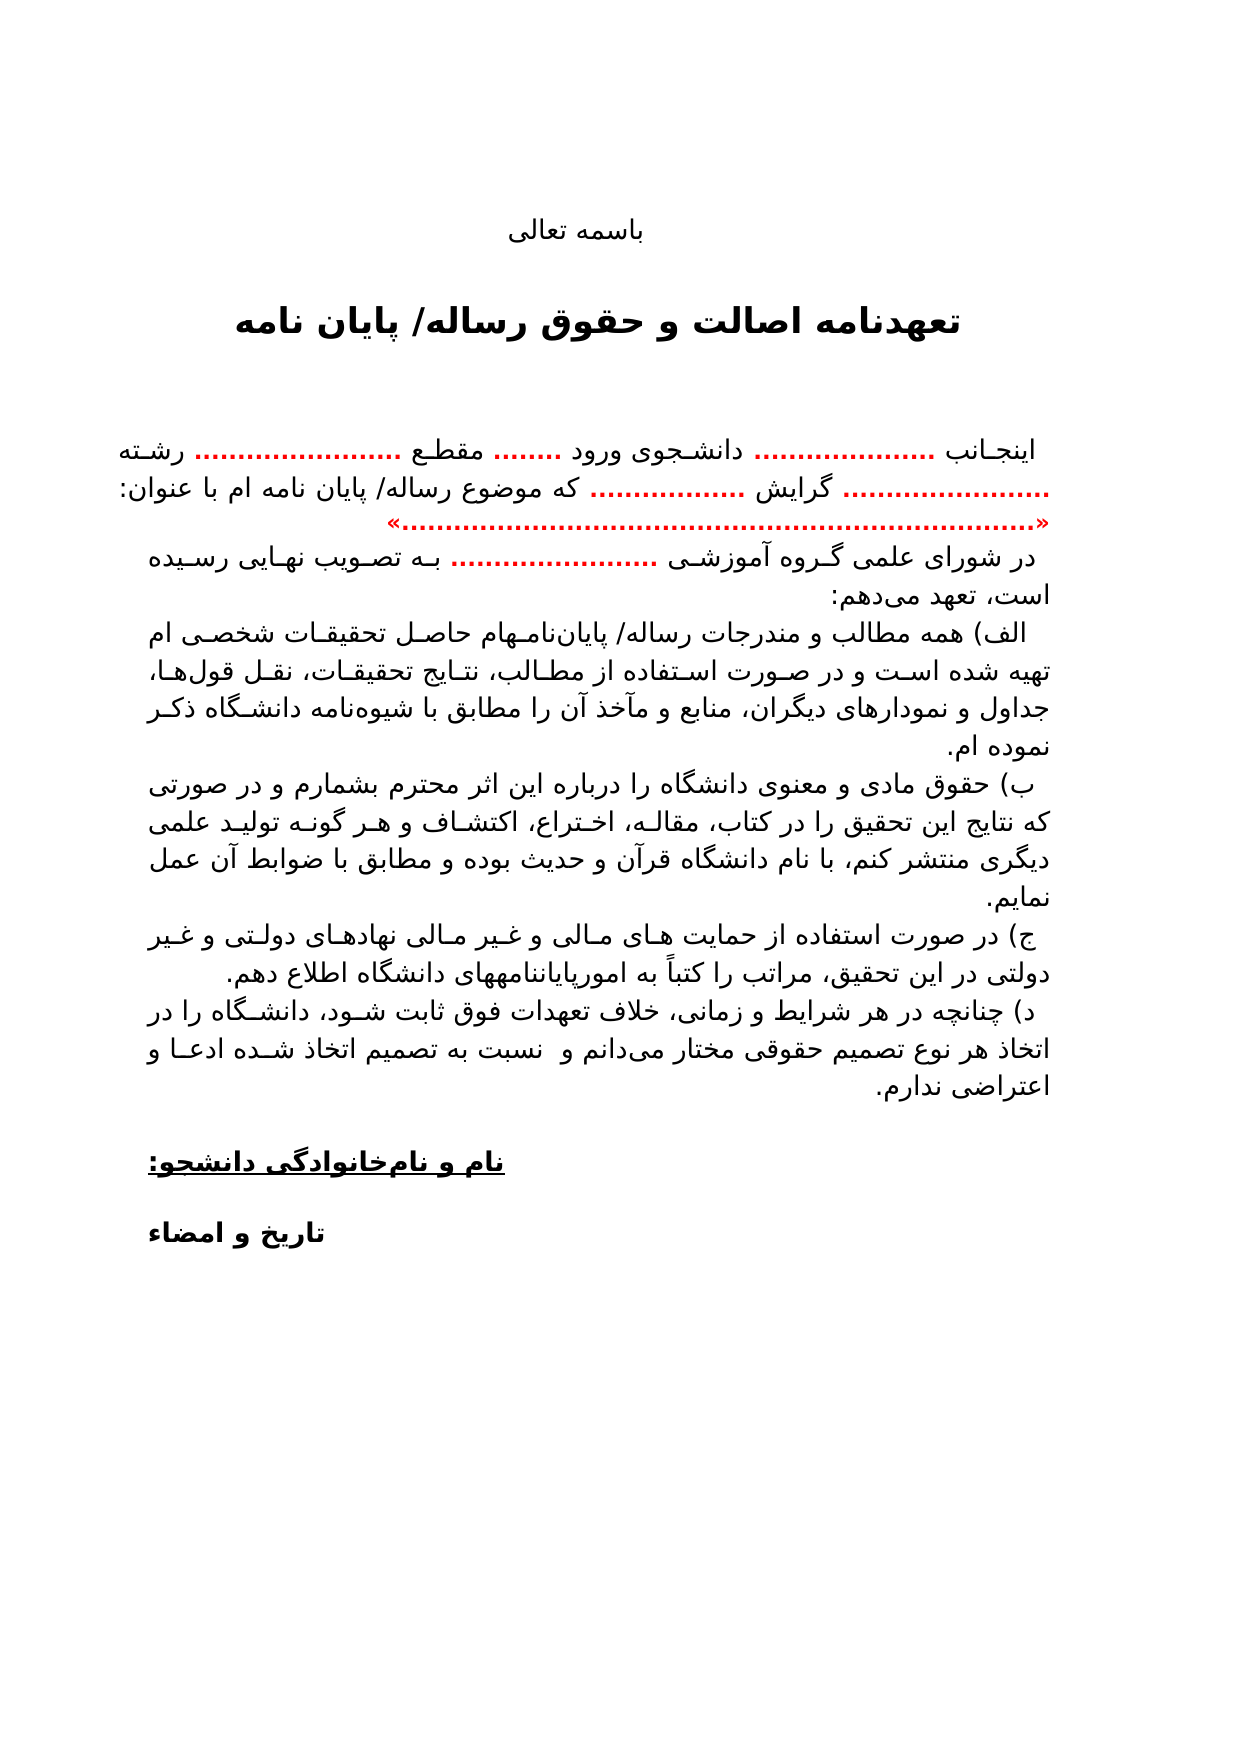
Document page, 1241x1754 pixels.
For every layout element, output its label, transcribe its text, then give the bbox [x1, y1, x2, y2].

text تاریخ و امضاء [148, 1217, 1051, 1249]
text ب) حقوق مادی و معنوی دانشگاه را درباره این اثر محترم بشمارم و در صورتی كه نتایج این تحقیق را در كتاب، مقاله، اختراع، اكتشاف و هر گونه تولید علمی دیگری منتشر کنم، با نام دانشگاه قرآن و حدیث بوده و مطابق با ضوابط آن عمل نمایم. [148, 768, 1051, 913]
text در شورای علمی گروه آموزشی ........................ به تصویب نهایی رسیده است، تعهد می‌دهم: [148, 541, 1051, 611]
text د) چنانچه در هر شرایط و زمانی، خلاف تعهدات فوق ثابت شود، دانشگاه را در اتخاذ هر نوع تصمیم حقوقی مختار می‌دانم و نسبت به تصمیم اتخاذ شده ادعا و اعتراضی ندارم. [148, 995, 1051, 1102]
text اینجانب ..................... دانشجوی ورود ........ مقطع ........................ رشته ........................ گرایش .................. كه موضوع رساله/ پایان نامه ام با عنوان: «.........................................................................» [118, 435, 1051, 536]
text باسمه تعالی [118, 215, 1063, 246]
text الف) همه مطالب و مندرجات رساله/ پایان‌نامهام حاصل تحقیقات شخصی ام تهیه شده است و در صورت استفاده از مطالب، نتایج تحقیقات، نقل قول‌ها، جداول و نمودارهای دیگران، منابع و مآخذ آن را مطابق با شیوه‌نامه دانشگاه ذکر نموده ام. [148, 617, 1051, 762]
text نام و نام‌خانوادگی دانشجو: [148, 1146, 1051, 1178]
text تعهدنامه اصالت و حقوق رساله/ پایان‌ نامه [148, 300, 1051, 341]
text ج) در صورت استفاده از حمایت های مالی و غیر مالی نهادهای دولتی و غیر دولتی در این تحقیق، مراتب را كتباً به امورپایاننامههای دانشگاه اطلاع دهم. [148, 919, 1051, 989]
